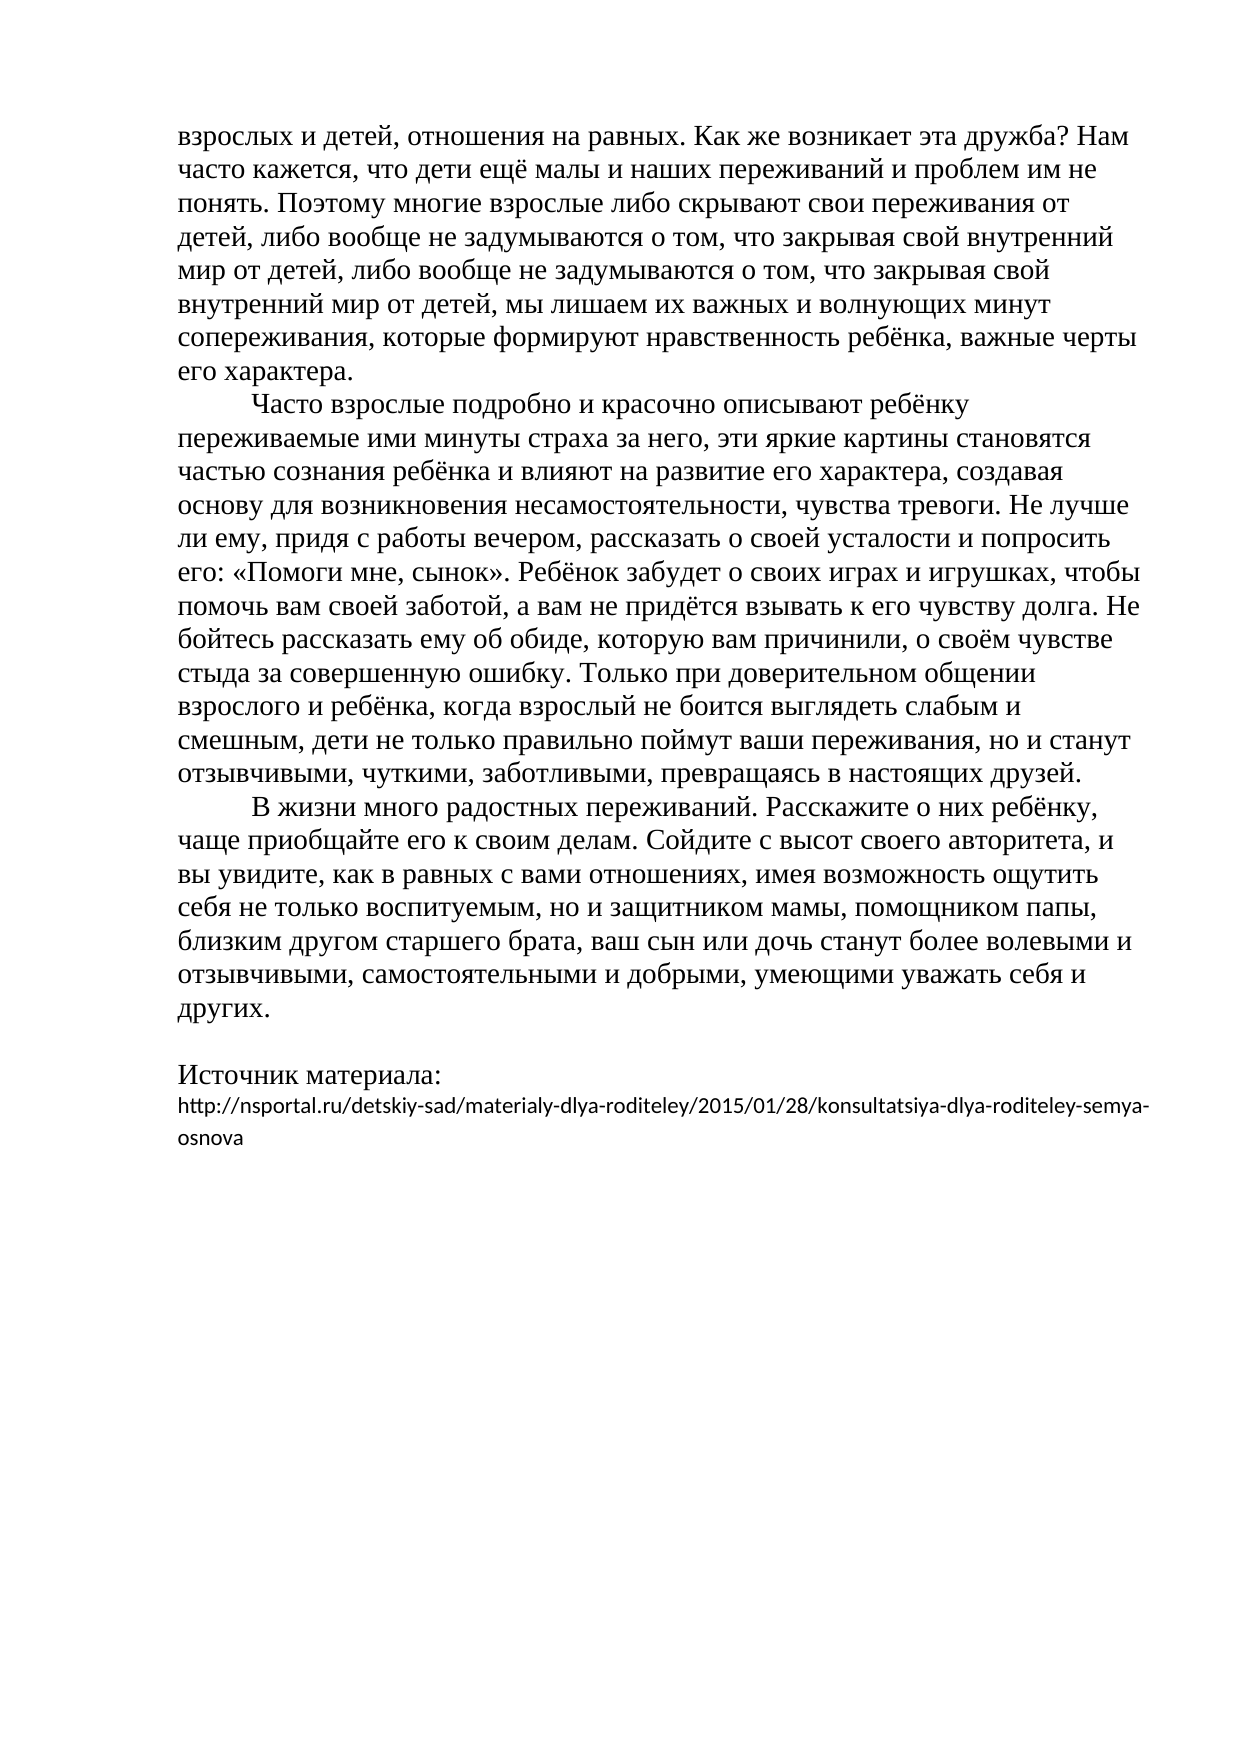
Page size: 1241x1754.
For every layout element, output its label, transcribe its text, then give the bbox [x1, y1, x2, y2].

text Источник материала: [177, 1057, 1152, 1091]
text http://nsportal.ru/detskiy-sad/materialy-dlya-roditeley/2015/01/28/konsultatsiya-dlya-roditeley-semya-osnova [177, 1091, 1152, 1151]
text Часто взрослые подробно и красочно описывают ребёнку переживаемые ими минуты страха за него, эти яркие картины становятся частью сознания ребёнка и влияют на развитие его характера, создавая основу для возникновения несамостоятельности, чувства тревоги. Не лучше ли ему, придя с работы вечером, рассказать о своей усталости и попросить его: «Помоги мне, сынок». Ребёнок забудет о своих играх и игрушках, чтобы помочь вам своей заботой, а вам не придётся взывать к его чувству долга. Не бойтесь рассказать ему об обиде, которую вам причинили, о своём чувстве стыда за совершенную ошибку. Только при доверительном общении взрослого и ребёнка, когда взрослый не боится выглядеть слабым и смешным, дети не только правильно поймут ваши переживания, но и станут отзывчивыми, чуткими, заботливыми, превращаясь в настоящих друзей. [177, 386, 1152, 789]
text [177, 118, 1152, 386]
text В жизни много радостных переживаний. Расскажите о них ребёнку, чаще приобщайте его к своим делам. Сойдите с высот своего авторитета, и вы увидите, как в равных с вами отношениях, имея возможность ощутить себя не только воспитуемым, но и защитником мамы, помощником папы, близким другом старшего брата, ваш сын или дочь станут более волевыми и отзывчивыми, самостоятельными и добрыми, умеющими уважать себя и других. [177, 789, 1152, 1024]
